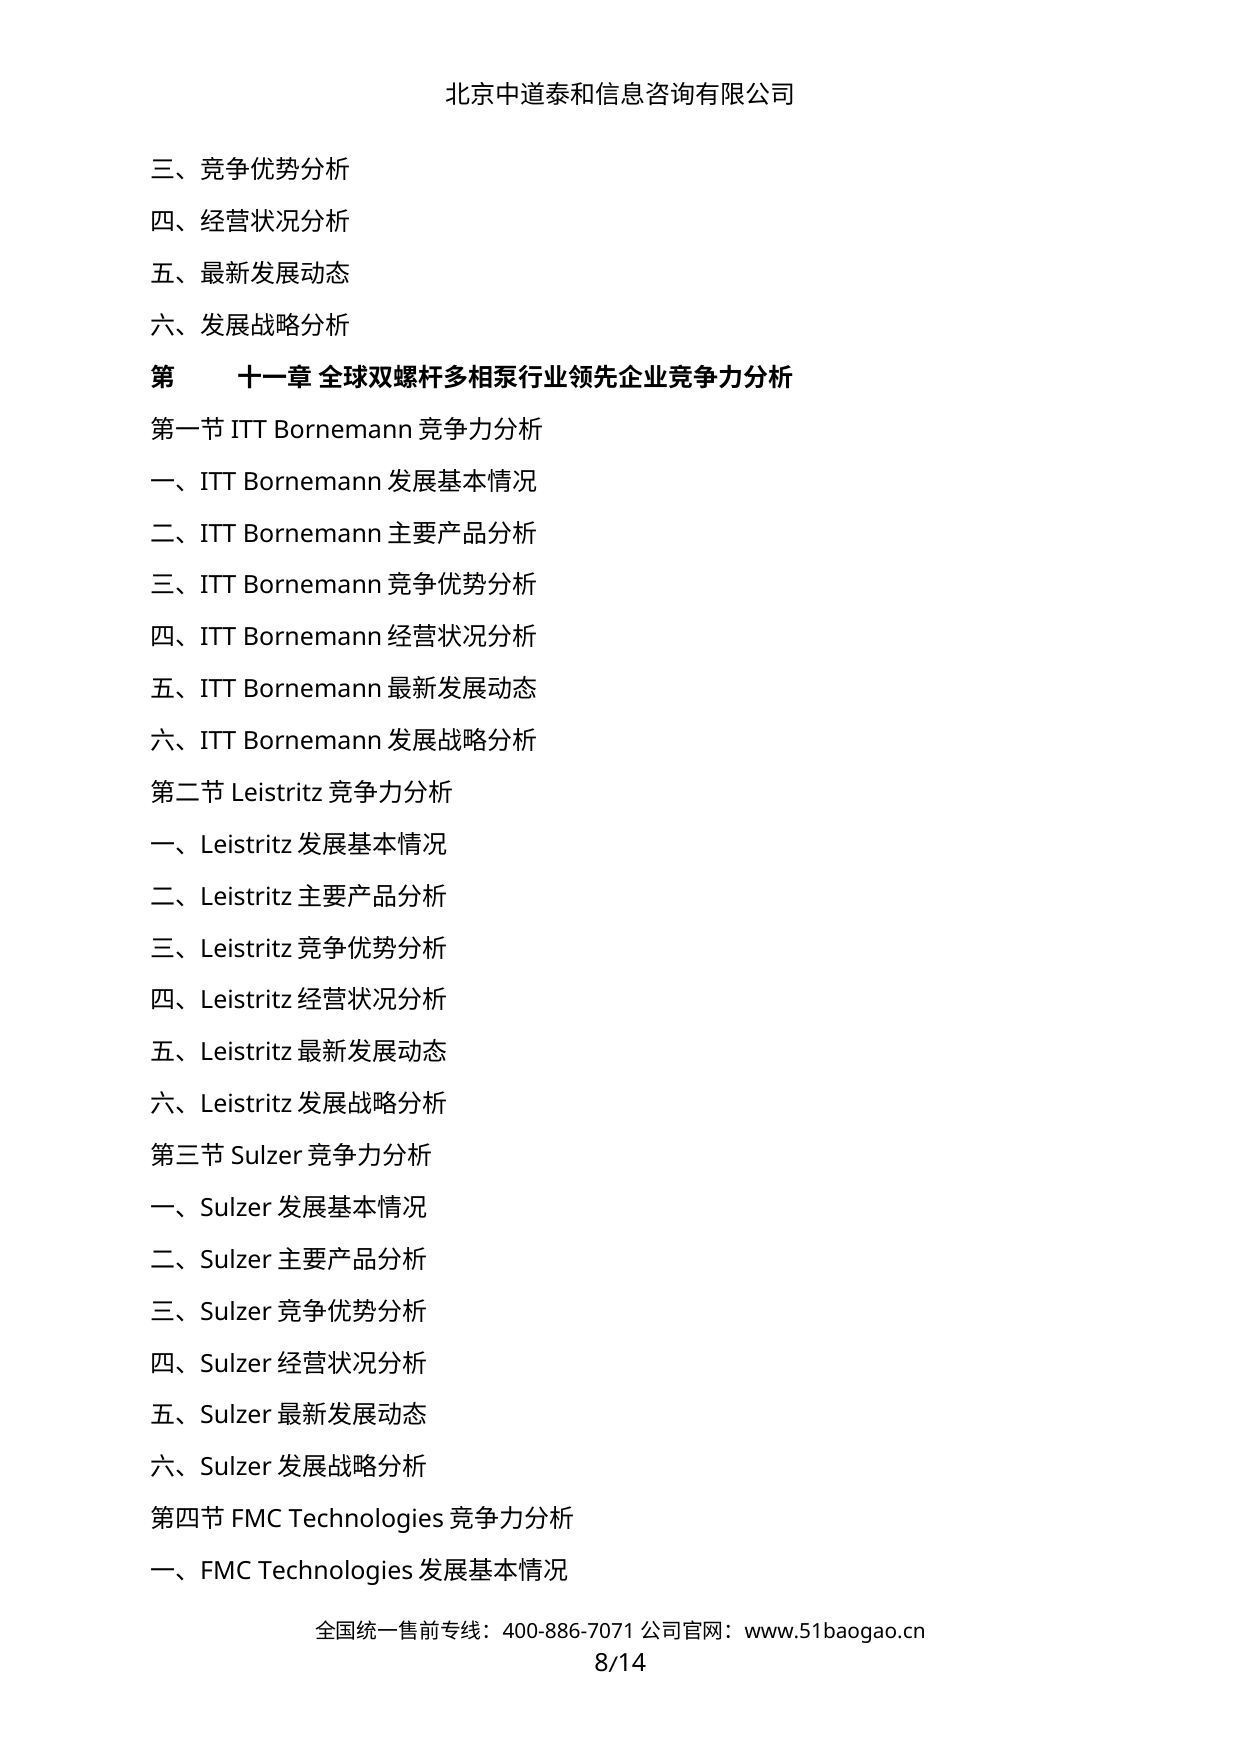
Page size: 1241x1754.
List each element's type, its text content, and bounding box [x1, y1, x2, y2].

text 第三节 Sulzer竞争力分析 [150, 1136, 1090, 1172]
text 三、竞争优势分析 [150, 150, 1090, 186]
text 三、Sulzer竞争优势分析 [150, 1291, 1090, 1327]
text 第 十一章 全球双螺杆多相泵行业领先企业竞争力分析 [150, 357, 1090, 394]
text 一、ITT Bornemann发展基本情况 [150, 461, 1090, 497]
text 一、Sulzer发展基本情况 [150, 1187, 1090, 1224]
text 四、Sulzer经营状况分析 [150, 1343, 1090, 1379]
text 五、最新发展动态 [150, 254, 1090, 290]
text 第一节 ITT Bornemann竞争力分析 [150, 409, 1090, 446]
text 第二节 Leistritz竞争力分析 [150, 772, 1090, 809]
text 五、Sulzer最新发展动态 [150, 1395, 1090, 1431]
text 六、Sulzer发展战略分析 [150, 1447, 1090, 1483]
text 一、FMC Technologies发展基本情况 [150, 1551, 1090, 1587]
text 四、ITT Bornemann经营状况分析 [150, 617, 1090, 653]
text 一、Leistritz发展基本情况 [150, 824, 1090, 861]
text 六、Leistritz发展战略分析 [150, 1084, 1090, 1120]
text 二、Leistritz主要产品分析 [150, 876, 1090, 912]
text 二、Sulzer主要产品分析 [150, 1239, 1090, 1276]
text 五、Leistritz最新发展动态 [150, 1032, 1090, 1068]
text 第四节 FMC Technologies竞争力分析 [150, 1499, 1090, 1535]
text 三、Leistritz竞争优势分析 [150, 928, 1090, 964]
text 三、ITT Bornemann竞争优势分析 [150, 565, 1090, 601]
text 四、Leistritz经营状况分析 [150, 980, 1090, 1016]
text 六、ITT Bornemann发展战略分析 [150, 721, 1090, 757]
text 五、ITT Bornemann最新发展动态 [150, 669, 1090, 705]
text 二、ITT Bornemann主要产品分析 [150, 513, 1090, 549]
text 四、经营状况分析 [150, 202, 1090, 238]
text 六、发展战略分析 [150, 306, 1090, 342]
